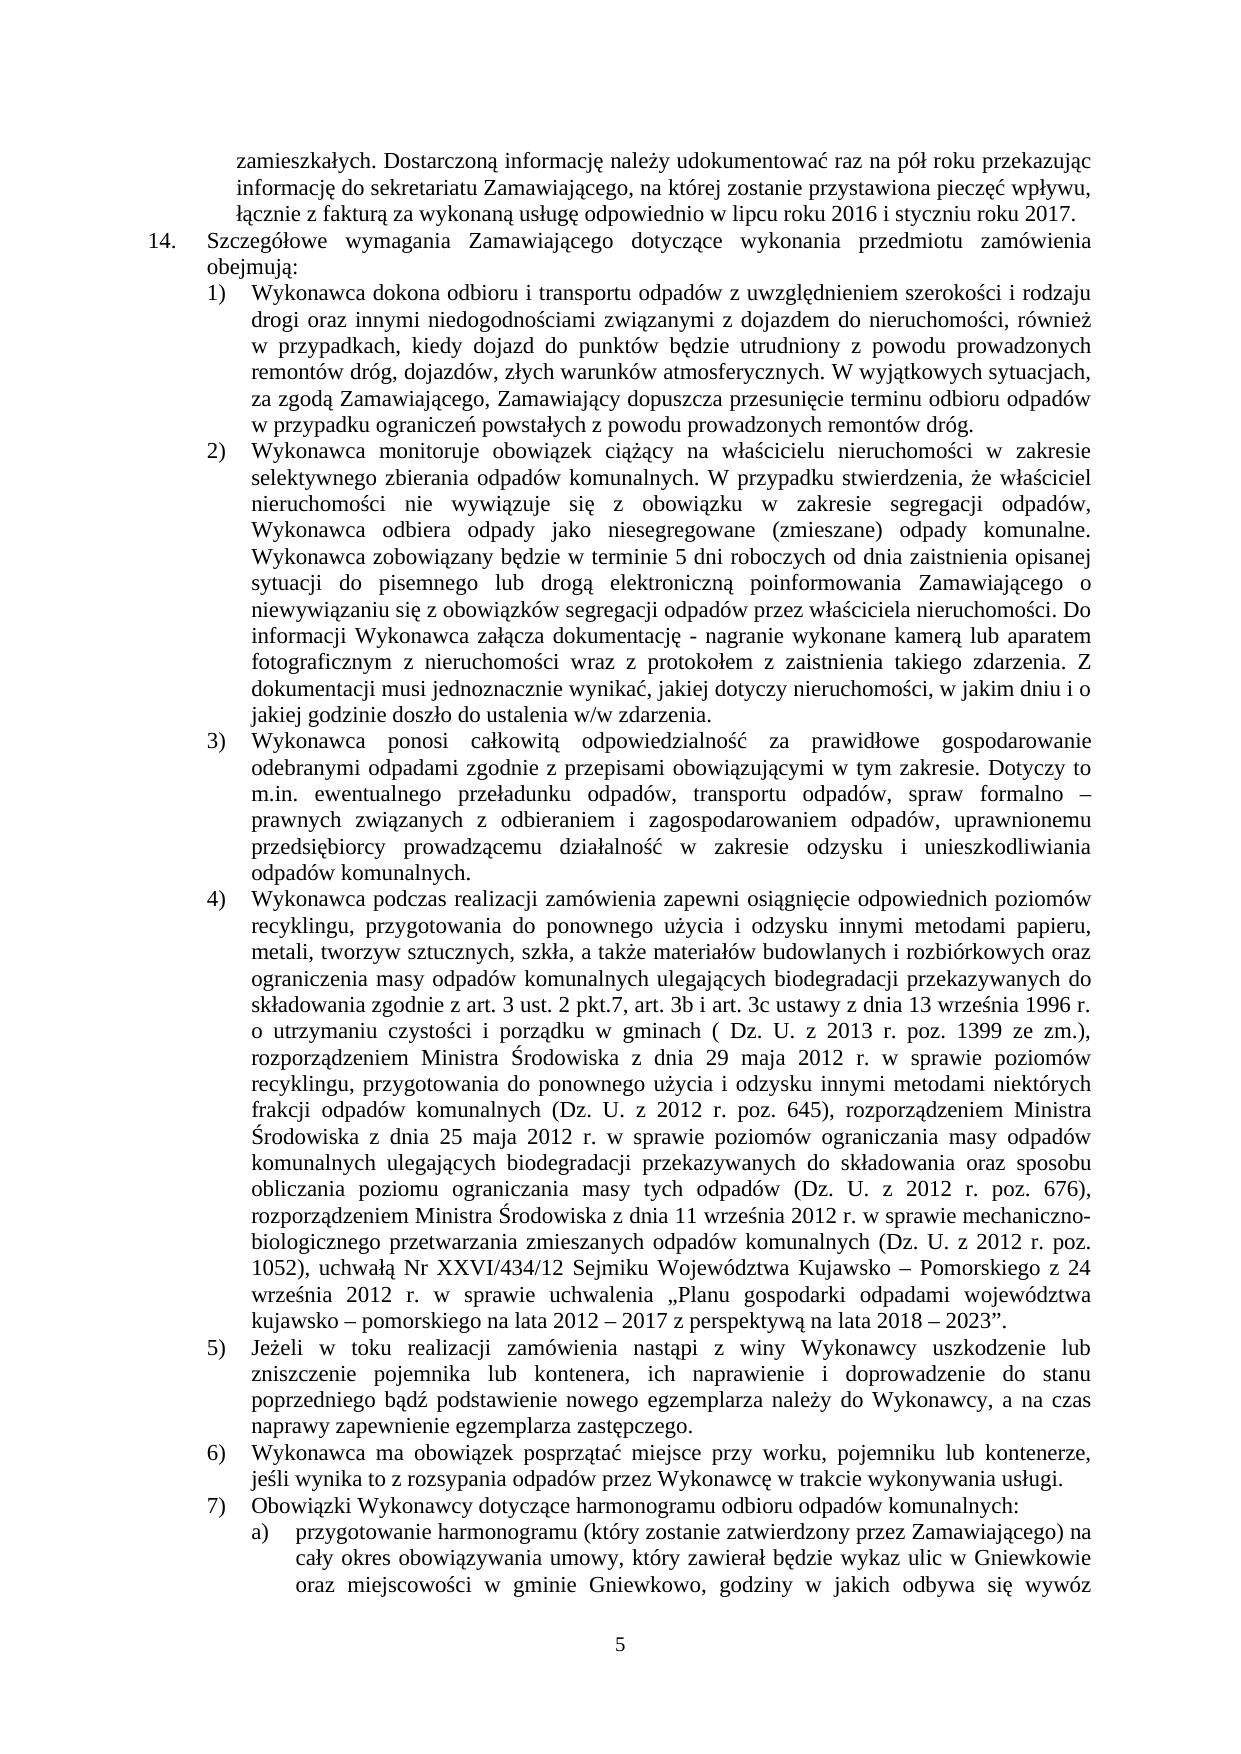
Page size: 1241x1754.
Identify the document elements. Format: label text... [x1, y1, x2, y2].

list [251, 1518, 1093, 1597]
list Jeżeli w toku realizacji zamówienia nastąpi z winy Wykonawcy uszkodzenie lub zniszczenie pojemnika lub kontenera, ich naprawienie i doprowadzenie do stanu poprzedniego bądź podstawienie nowego egzemplarza należy do Wykonawcy, a na czas naprawy zapewnienie egzemplarza zastępczego. [207, 1333, 1093, 1439]
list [207, 148, 1093, 227]
list Wykonawca ma obowiązek posprzątać miejsce przy worku, pojemniku lub kontenerze, jeśli wynika to z rozsypania odpadów przez Wykonawcę w trakcie wykonywania usługi. [207, 1439, 1093, 1492]
list Wykonawca ponosi całkowitą odpowiedzialność za prawidłowe gospodarowanie odebranymi odpadami zgodnie z przepisami obowiązującymi w tym zakresie. Dotyczy to m.in. ewentualnego przeładunku odpadów, transportu odpadów, spraw formalno – prawnych związanych z odbieraniem i zagospodarowaniem odpadów, uprawnionemu przedsiębiorcy prowadzącemu działalność w zakresie odzysku i unieszkodliwiania odpadów komunalnych. [207, 727, 1093, 886]
list Obowiązki Wykonawcy dotyczące harmonogramu odbioru odpadów komunalnych: [207, 1492, 1093, 1518]
list Wykonawca dokona odbioru i transportu odpadów z uwzględnieniem szerokości i rodzaju drogi oraz innymi niedogodnościami związanymi z dojazdem do nieruchomości, również w przypadkach, kiedy dojazd do punktów będzie utrudniony z powodu prowadzonych remontów dróg, dojazdów, złych warunków atmosferycznych. W wyjątkowych sytuacjach, za zgodą Zamawiającego, Zamawiający dopuszcza przesunięcie terminu odbioru odpadów w przypadku ograniczeń powstałych z powodu prowadzonych remontów dróg. [207, 279, 1093, 437]
list Wykonawca podczas realizacji zamówienia zapewni osiągnięcie odpowiednich poziomów recyklingu, przygotowania do ponownego użycia i odzysku innymi metodami papieru, metali, tworzyw sztucznych, szkła, a także materiałów budowlanych i rozbiórkowych oraz ograniczenia masy odpadów komunalnych ulegających biodegradacji przekazywanych do składowania zgodnie z art. 3 ust. 2 pkt.7, art. 3b i art. 3c ustawy z dnia 13 września 1996 r. o utrzymaniu czystości i porządku w gminach ( Dz. U. z 2013 r. poz. 1399 ze zm.), rozporządzeniem Ministra Środowiska z dnia 29 maja 2012 r. w sprawie poziomów recyklingu, przygotowania do ponownego użycia i odzysku innymi metodami niektórych frakcji odpadów komunalnych (Dz. U. z 2012 r. poz. 645), rozporządzeniem Ministra Środowiska z dnia 25 maja 2012 r. w sprawie poziomów ograniczania masy odpadów komunalnych ulegających biodegradacji przekazywanych do składowania oraz sposobu obliczania poziomu ograniczania masy tych odpadów (Dz. U. z 2012 r. poz. 676), rozporządzeniem Ministra Środowiska z dnia 11 września 2012 r. w sprawie mechaniczno-biologicznego przetwarzania zmieszanych odpadów komunalnych (Dz. U. z 2012 r. poz. 1052), uchwałą Nr XXVI/434/12 Sejmiku Województwa Kujawsko – Pomorskiego z 24 września 2012 r. w sprawie uchwalenia „Planu gospodarki odpadami województwa kujawsko – pomorskiego na lata 2012 – 2017 z perspektywą na lata 2018 – . [207, 886, 1093, 1333]
list Szczegółowe wymagania Zamawiającego dotyczące wykonania przedmiotu zamówienia obejmują: [148, 227, 1093, 279]
list Wykonawca monitoruje obowiązek ciążący na właścicielu nieruchomości w zakresie selektywnego zbierania odpadów komunalnych. W przypadku stwierdzenia, że właściciel nieruchomości nie wywiązuje się z obowiązku w zakresie segregacji odpadów, Wykonawca odbiera odpady jako niesegregowane (zmieszane) odpady komunalne. Wykonawca zobowiązany będzie w terminie 5 dni roboczych od dnia zaistnienia opisanej sytuacji do pisemnego lub drogą elektroniczną poinformowania Zamawiającego o niewywiązaniu się z obowiązków segregacji odpadów przez właściciela nieruchomości. Do informacji Wykonawca załącza dokumentację - nagranie wykonane kamerą lub aparatem fotograficznym z nieruchomości wraz z protokołem z zaistnienia takiego zdarzenia. Z dokumentacji musi jednoznacznie wynikać, jakiej dotyczy nieruchomości, w jakim dniu i o jakiej godzinie doszło do ustalenia w/w zdarzenia. [207, 437, 1093, 727]
